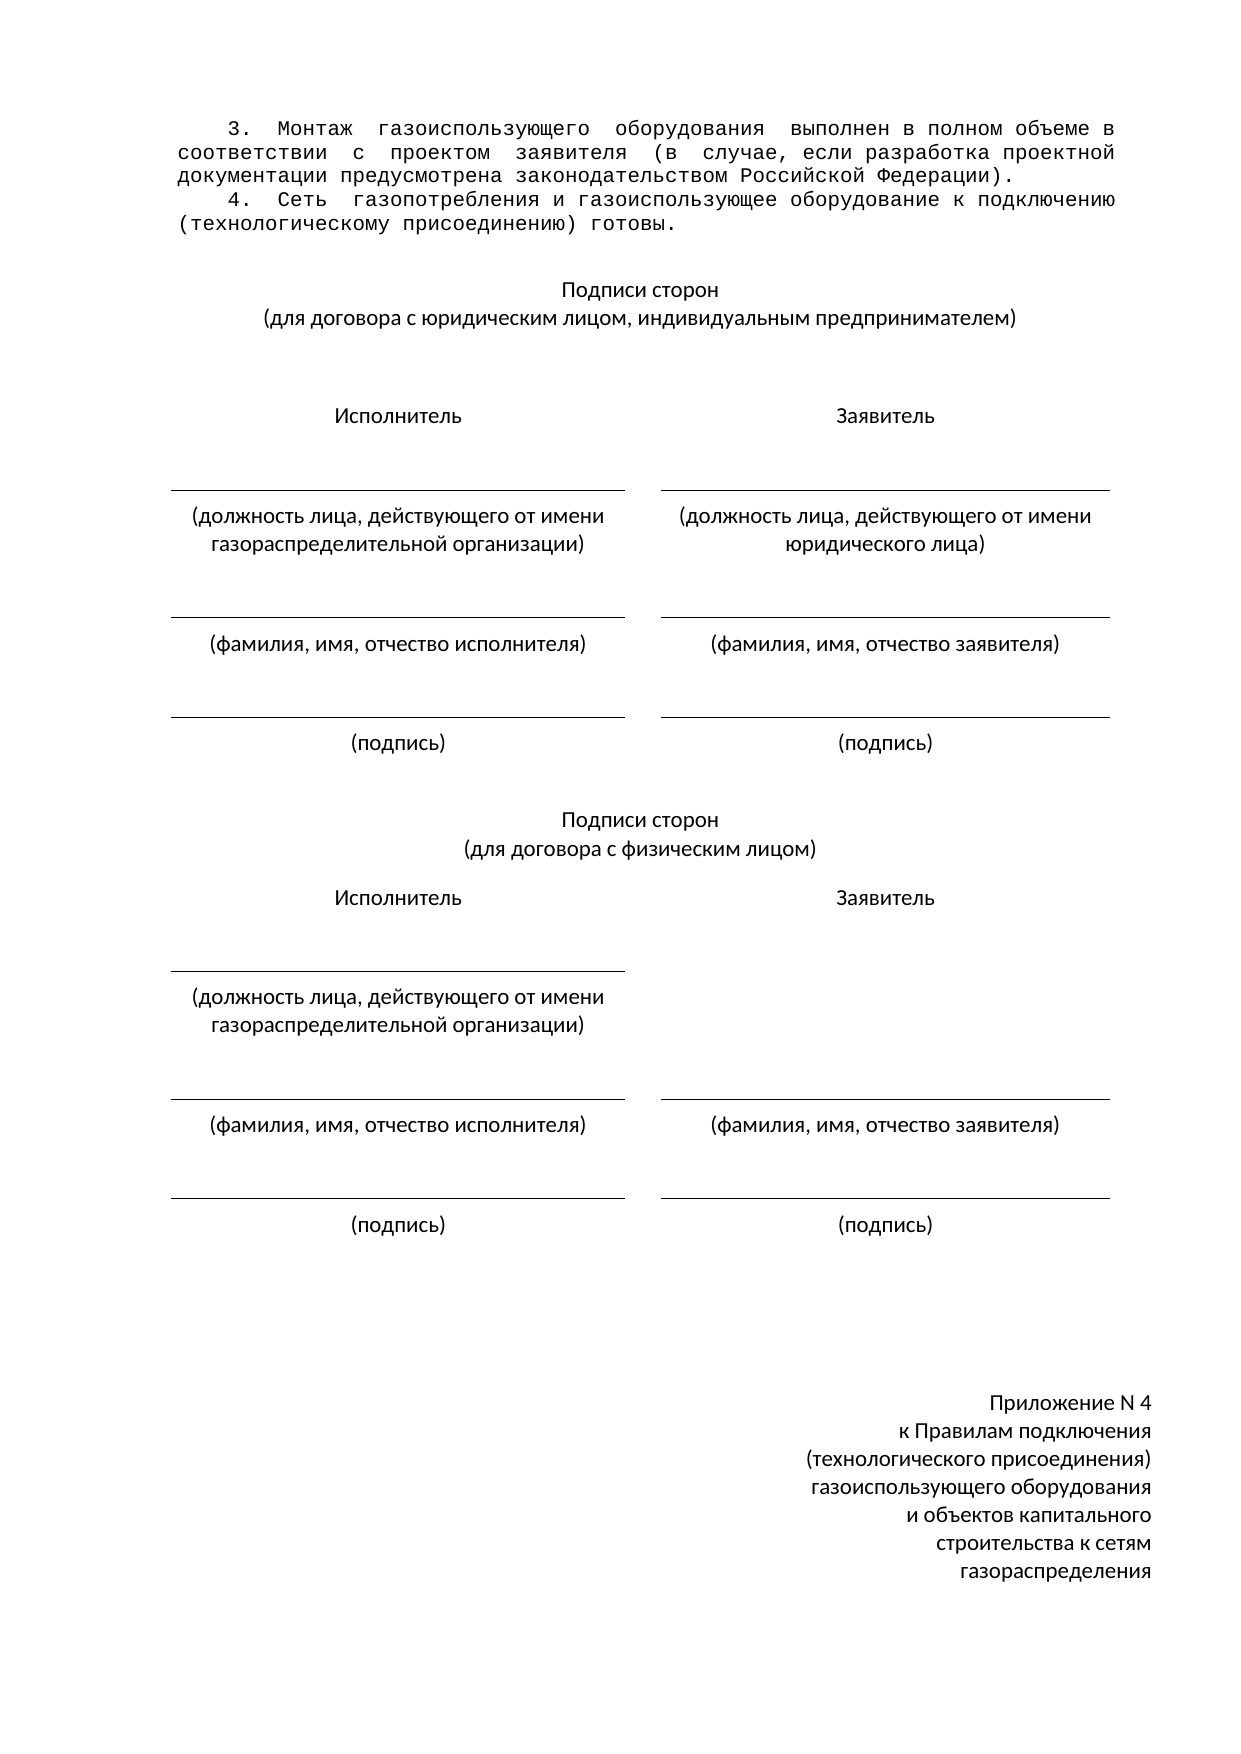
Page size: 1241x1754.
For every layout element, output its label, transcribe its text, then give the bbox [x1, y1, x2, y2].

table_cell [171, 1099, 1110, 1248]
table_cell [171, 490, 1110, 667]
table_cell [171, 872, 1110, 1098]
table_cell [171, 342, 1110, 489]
text строительства к сетям [177, 1528, 1152, 1557]
text (технологическому присоединению) готовы. [177, 213, 1152, 236]
text газоиспользующего оборудования [177, 1472, 1152, 1501]
text 3. Монтаж газоиспользующего оборудования выполнен в полном объеме в [177, 118, 1152, 142]
text и объектов капитального [177, 1501, 1152, 1528]
text к Правилам подключения [177, 1416, 1152, 1444]
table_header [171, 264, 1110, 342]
text (технологического присоединения) [177, 1444, 1152, 1472]
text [177, 142, 1152, 165]
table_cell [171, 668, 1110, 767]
text газораспределения [177, 1557, 1152, 1584]
text Приложение N 4 [177, 1388, 1152, 1416]
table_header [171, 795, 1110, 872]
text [177, 165, 1152, 189]
text 4. Сеть газопотребления и газоиспользующее оборудование к подключению [177, 189, 1152, 213]
